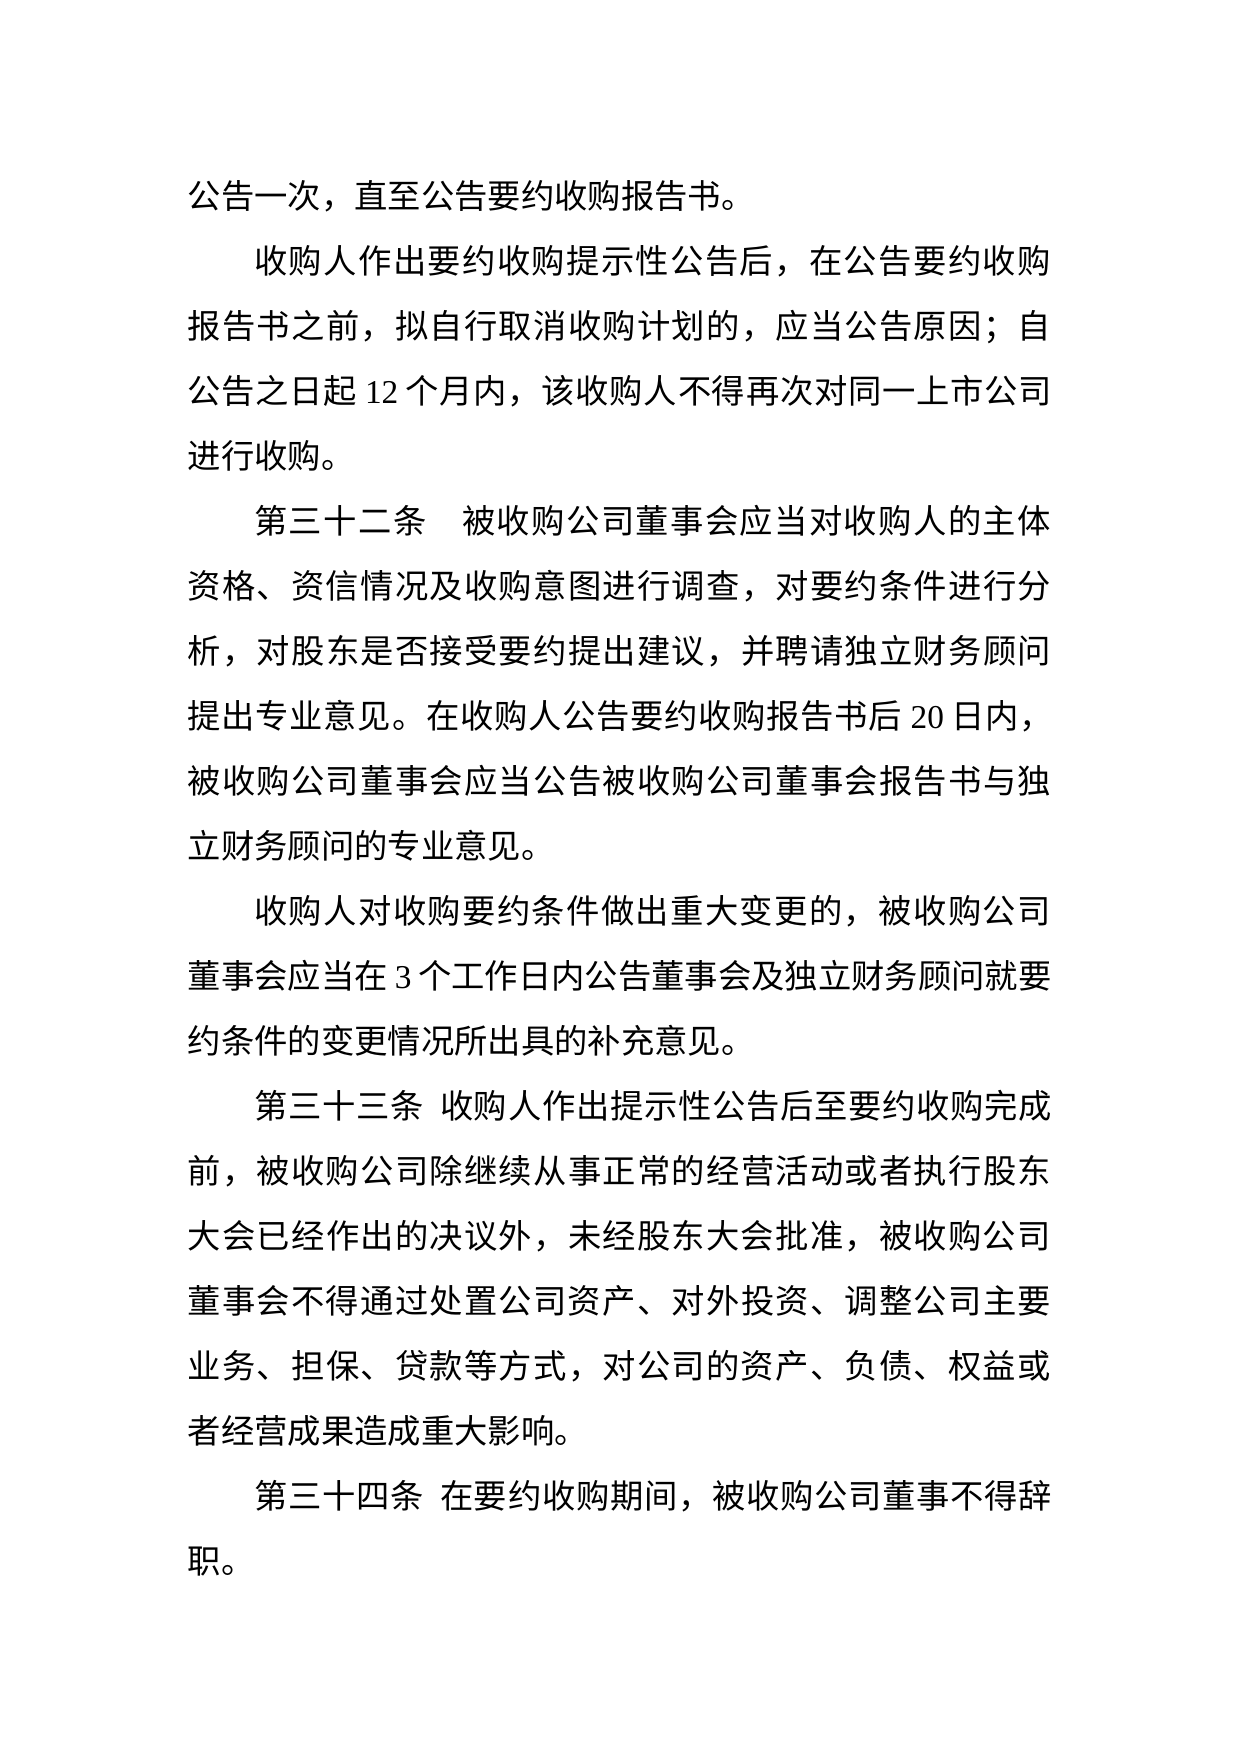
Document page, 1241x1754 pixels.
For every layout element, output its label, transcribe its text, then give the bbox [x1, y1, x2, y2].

text 第三十三条 收购人作出提示性公告后至要约收购完成前，被收购公司除继续从事正常的经营活动或者执行股东大会已经作出的决议外，未经股东大会批准，被收购公司董事会不得通过处置公司资产、对外投资、调整公司主要业务、担保、贷款等方式，对公司的资产、负债、权益或者经营成果造成重大影响。 [187, 1072, 1053, 1462]
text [187, 162, 1053, 227]
text 收购人作出要约收购提示性公告后，在公告要约收购报告书之前，拟自行取消收购计划的，应当公告原因；自公告之日起12个月内，该收购人不得再次对同一上市公司进行收购。 [187, 227, 1053, 487]
text 第三十二条 被收购公司董事会应当对收购人的主体资格、资信情况及收购意图进行调查，对要约条件进行分析，对股东是否接受要约提出建议，并聘请独立财务顾问提出专业意见。在收购人公告要约收购报告书后20日内，被收购公司董事会应当公告被收购公司董事会报告书与独立财务顾问的专业意见。 [187, 487, 1053, 877]
text 收购人对收购要约条件做出重大变更的，被收购公司董事会应当在3个工作日内公告董事会及独立财务顾问就要约条件的变更情况所出具的补充意见。 [187, 877, 1053, 1072]
text 第三十四条 在要约收购期间，被收购公司董事不得辞职。 [187, 1462, 1053, 1592]
